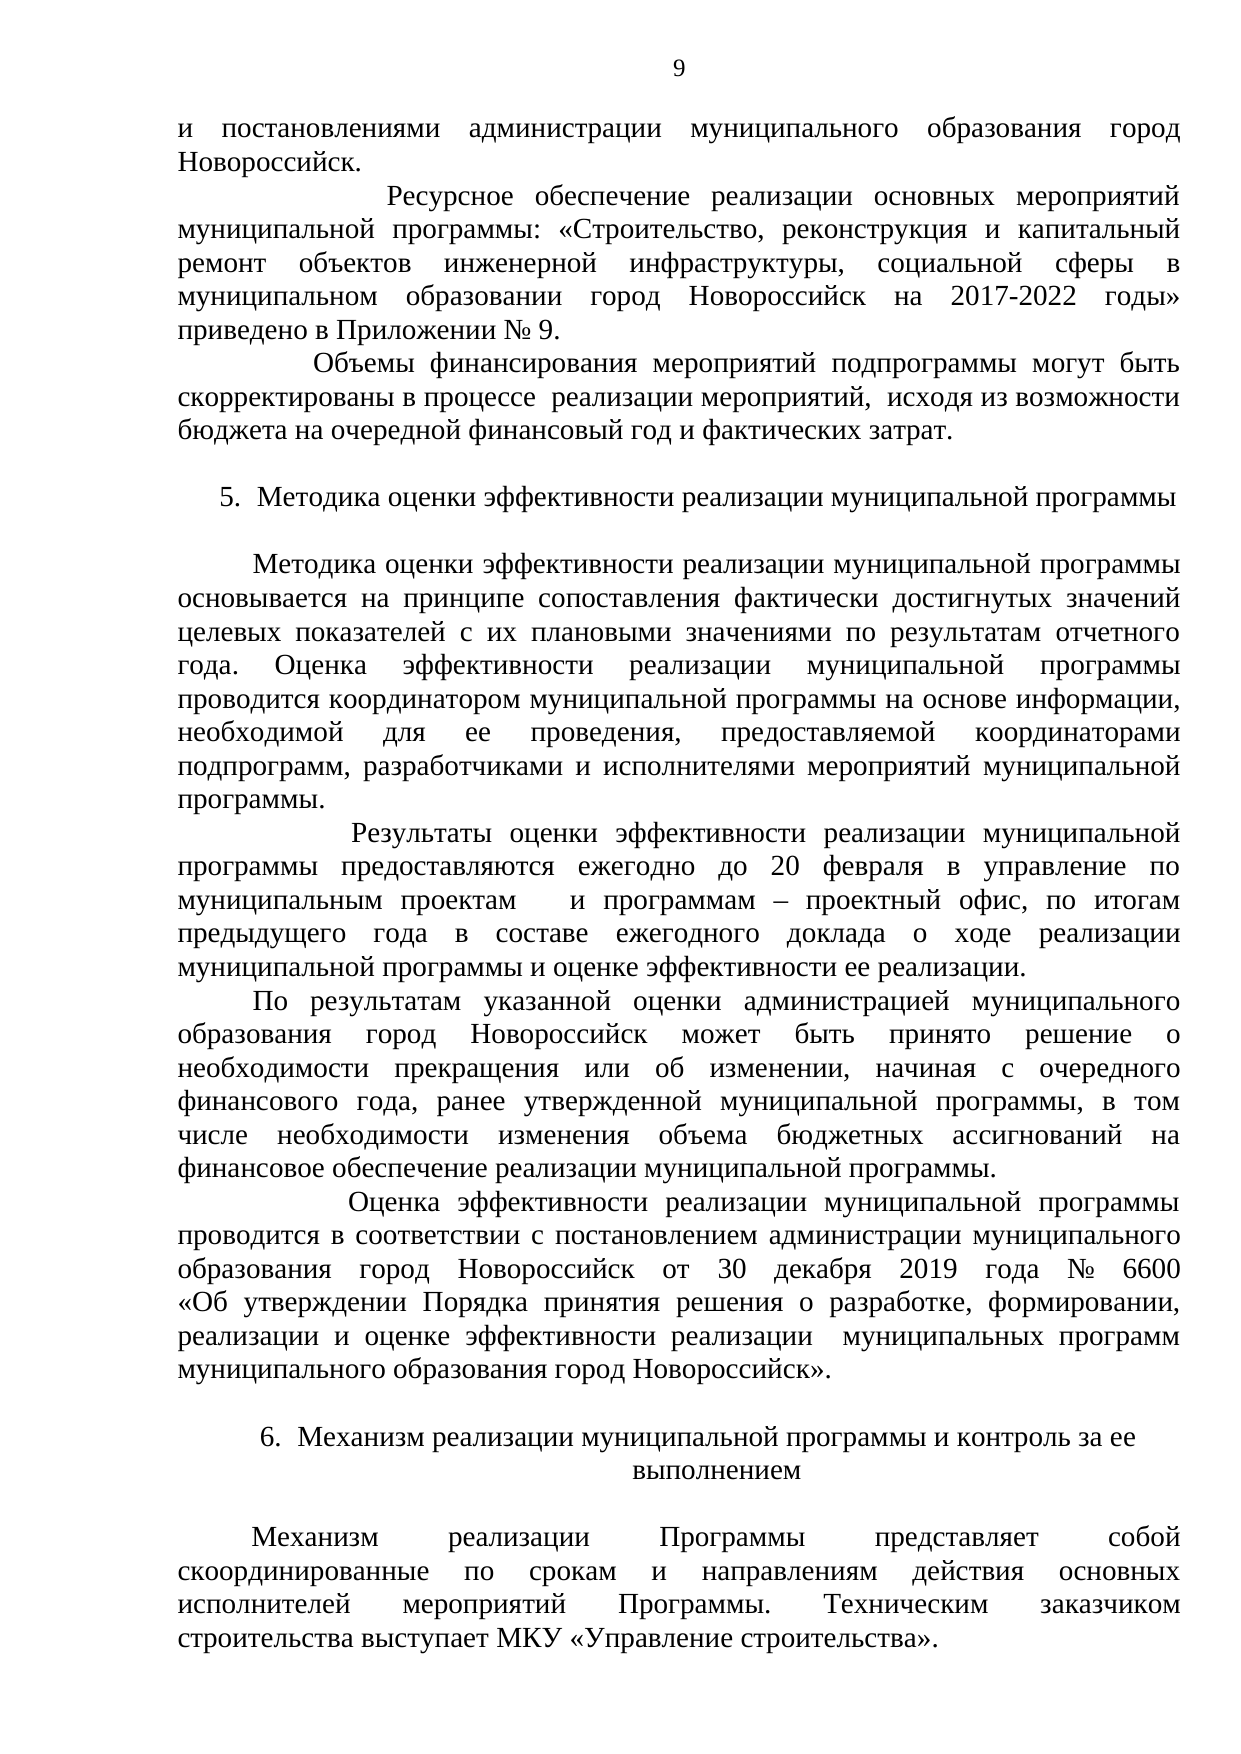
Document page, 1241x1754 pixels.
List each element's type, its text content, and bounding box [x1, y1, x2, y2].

list По результатам указанной оценки администрацией муниципального образования город Новороссийск может быть принято решение о необходимости прекращения или об изменении, начиная с очередного финансового года, ранее утвержденной муниципальной программы, в том числе необходимости изменения объема бюджетных ассигнований на финансовое обеспечение реализации муниципальной программы. [177, 983, 1181, 1184]
text Ресурсное обеспечение реализации основных мероприятий муниципальной программы: «Строительство, реконструкция и капитальный ремонт объектов инженерной инфраструктуры, социальной сферы в муниципальном образовании город Новороссийск на 2017-2022 годы» приведено в Приложении № 9. [177, 178, 1181, 345]
list Механизм реализации муниципальной программы и контроль за ее выполнением [215, 1419, 1181, 1486]
list Оценка эффективности реализации муниципальной программы проводится в соответствии с постановлением администрации муниципального образования город Новороссийск от 30 декабря 2019 года № 6600 «Об утверждении Порядка принятия решения о разработке, формировании, реализации и оценке эффективности реализации муниципальных программ муниципального образования город Новороссийск». [177, 1184, 1181, 1385]
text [177, 111, 1181, 178]
text Механизм реализации Программы представляет собой скоординированные по срокам и направлениям действия основных исполнителей мероприятий Программы. Техническим заказчиком строительства выступает МКУ «Управление строительства». [177, 1519, 1181, 1653]
list Методика оценки эффективности реализации муниципальной программы [215, 479, 1181, 513]
list Результаты оценки эффективности реализации муниципальной программы предоставляются ежегодно до 20 февраля в управление по муниципальным проектам и программам – проектный офис, по итогам предыдущего года в составе ежегодного доклада о ходе реализации муниципальной программы и оценке эффективности ее реализации. [177, 815, 1181, 983]
list Методика оценки эффективности реализации муниципальной программы основывается на принципе сопоставления фактически достигнутых значений целевых показателей с их плановыми значениями по результатам отчетного года. Оценка эффективности реализации муниципальной программы проводится координатором муниципальной программы на основе информации, необходимой для ее проведения, предоставляемой координаторами подпрограмм, разработчиками и исполнителями мероприятий муниципальной программы. [177, 547, 1181, 815]
text Объемы финансирования мероприятий подпрограммы могут быть скорректированы в процессе реализации мероприятий, исходя из возможности бюджета на очередной финансовый год и фактических затрат. [177, 345, 1181, 446]
